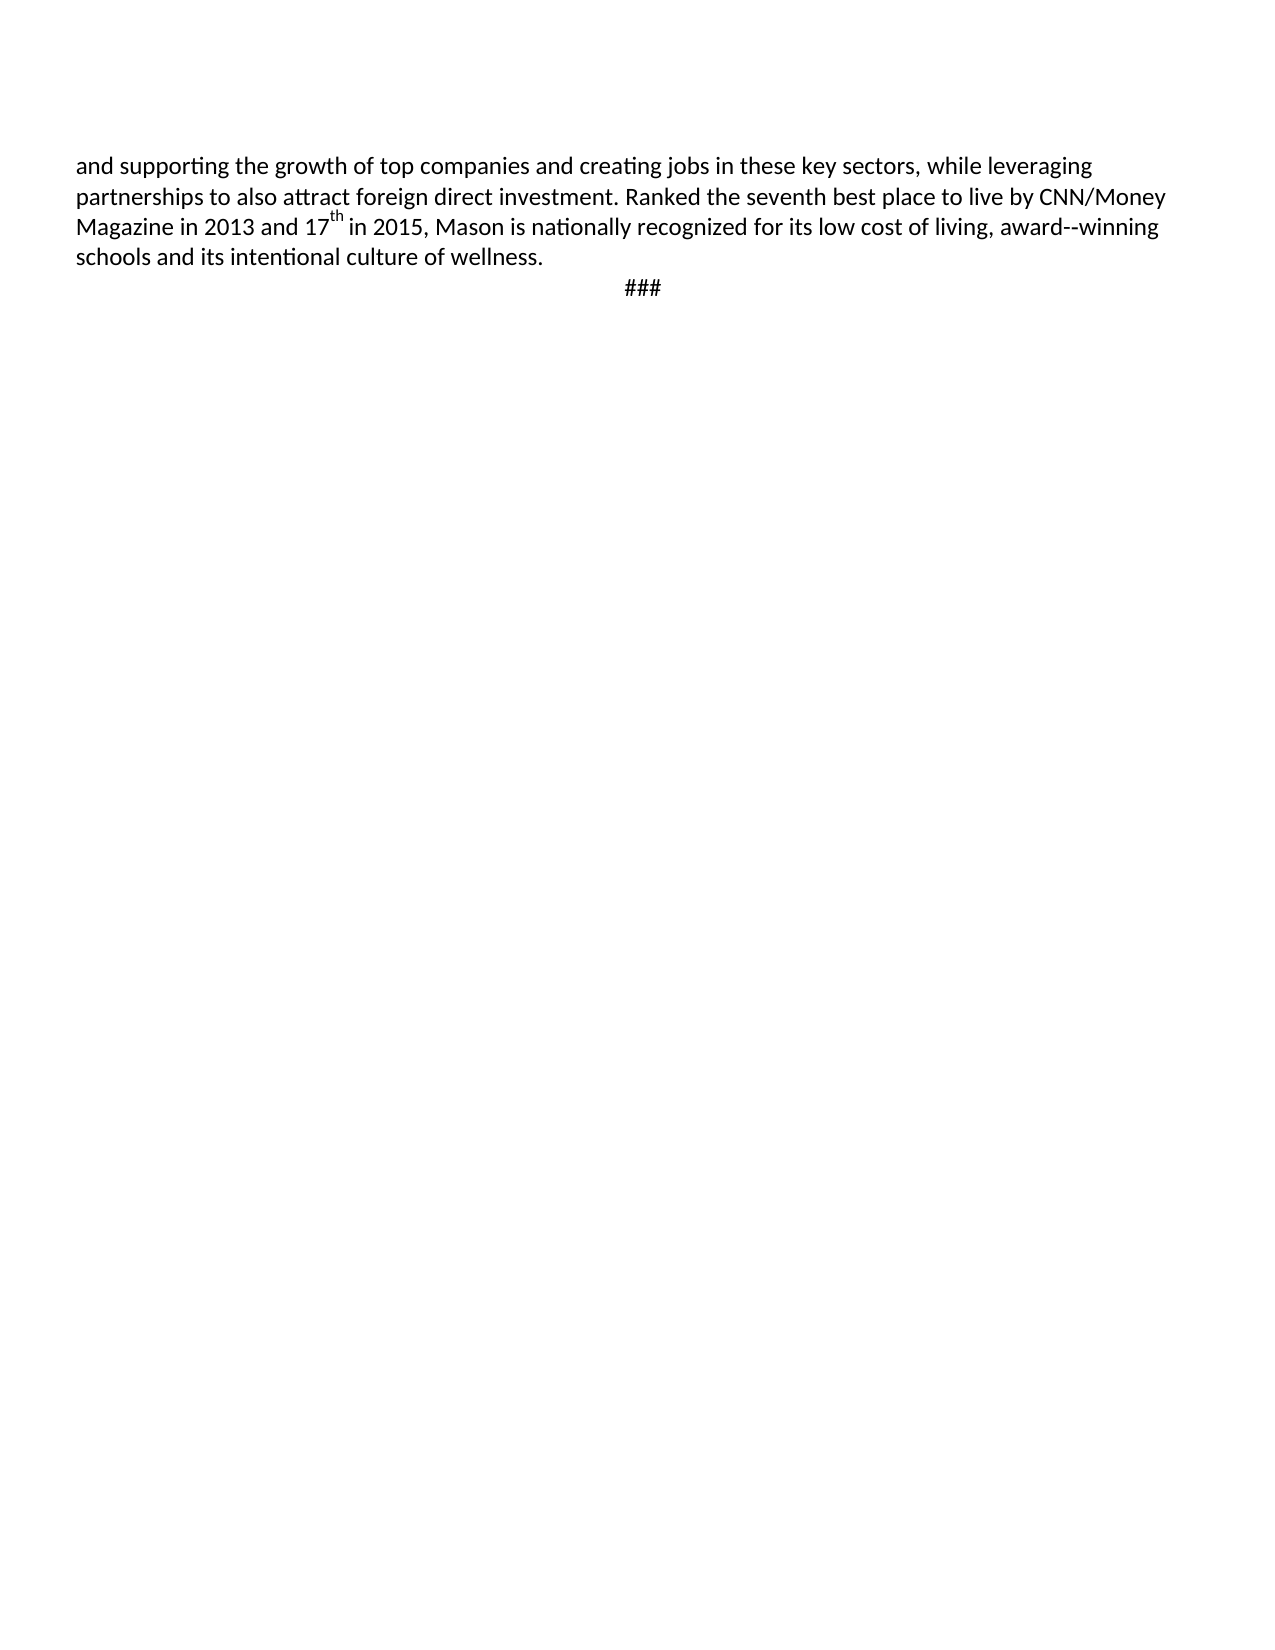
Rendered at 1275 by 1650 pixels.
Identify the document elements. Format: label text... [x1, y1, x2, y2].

text and supporting the growth of top companies and creating jobs in these key sectors, while leveraging partnerships to also attract foreign direct investment. Ranked the seventh best place to live by CNN/Money Magazine in 2013 and 17th in 2015, Mason is nationally recognized for its low cost of living, award-­‐winning schools and its intentional culture of wellness. [76, 150, 1167, 272]
text ### [106, 272, 1179, 303]
